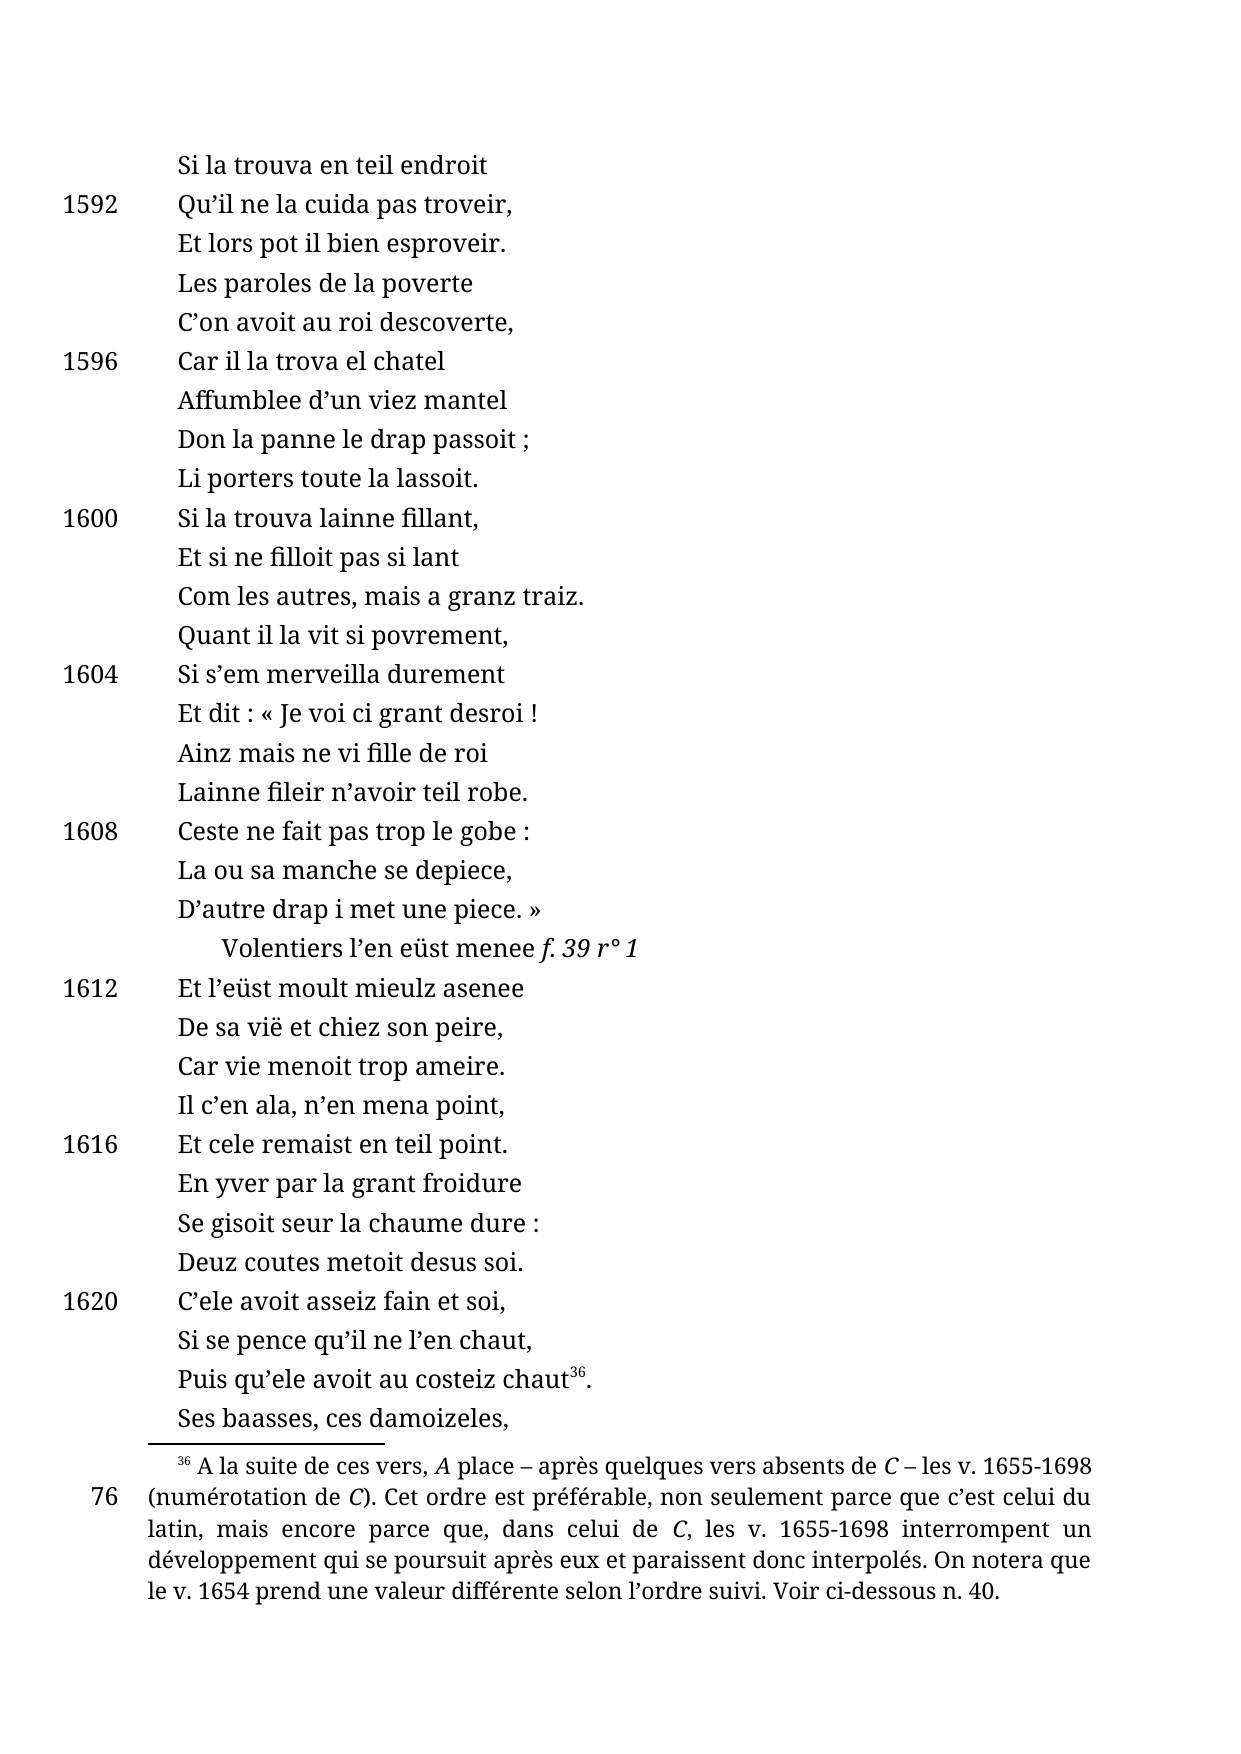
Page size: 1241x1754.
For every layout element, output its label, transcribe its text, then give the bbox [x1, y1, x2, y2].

text Les paroles de la poverte [148, 265, 1092, 299]
text Li porters toute la lassoit. [148, 461, 1092, 495]
text Qu’il ne la cuida pas troveir, [148, 187, 1092, 221]
text Et lors pot il bien esproveir. [148, 226, 1092, 260]
text Et si ne filloit pas si lant [148, 539, 1092, 573]
text Car il la trova el chatel [148, 343, 1092, 378]
text Ceste ne fait pas trop le gobe : [148, 813, 1092, 848]
text Et l’eüst moult mieulz asenee [148, 970, 1092, 1004]
text Il c’en ala, n’en mena point, [148, 1088, 1092, 1122]
text De sa vië et chiez son peire, [148, 1009, 1092, 1043]
text La ou sa manche se depiece, [148, 853, 1092, 887]
text Quant il la vit si povrement, [148, 618, 1092, 652]
text Si se pence qu’il ne l’en chaut, [148, 1323, 1092, 1357]
text Ses baasses, ces damoizeles, [148, 1401, 1092, 1435]
text Si s’em merveilla durement [148, 657, 1092, 691]
text Don la panne le drap passoit ; [148, 422, 1092, 456]
text C’on avoit au roi descoverte, [148, 304, 1092, 338]
text Si la trouva en teil endroit [148, 148, 1092, 182]
text Si la trouva lainne fillant, [148, 500, 1092, 534]
text Lainne fileir n’avoir teil robe. [148, 774, 1092, 808]
text Ainz mais ne vi fille de roi [148, 735, 1092, 769]
text Com les autres, mais a granz traiz. [148, 578, 1092, 613]
text D’autre drap i met une piece. » [148, 892, 1092, 926]
text Car vie menoit trop ameire. [148, 1048, 1092, 1083]
text Puis qu’ele avoit au costeiz chaut. [148, 1362, 1092, 1396]
text Deuz coutes metoit desus soi. [148, 1244, 1092, 1278]
text Affumblee d’un viez mantel [148, 383, 1092, 417]
text C’ele avoit asseiz fain et soi, [148, 1283, 1092, 1318]
text Se gisoit seur la chaume dure : [148, 1205, 1092, 1239]
text Et cele remaist en teil point. [148, 1127, 1092, 1161]
text Et dit : « Je voi ci grant desroi ! [148, 696, 1092, 730]
text Volentiers l’en eüst menee f. 39 r° 1 [148, 931, 1092, 965]
text En yver par la grant froidure [148, 1166, 1092, 1200]
